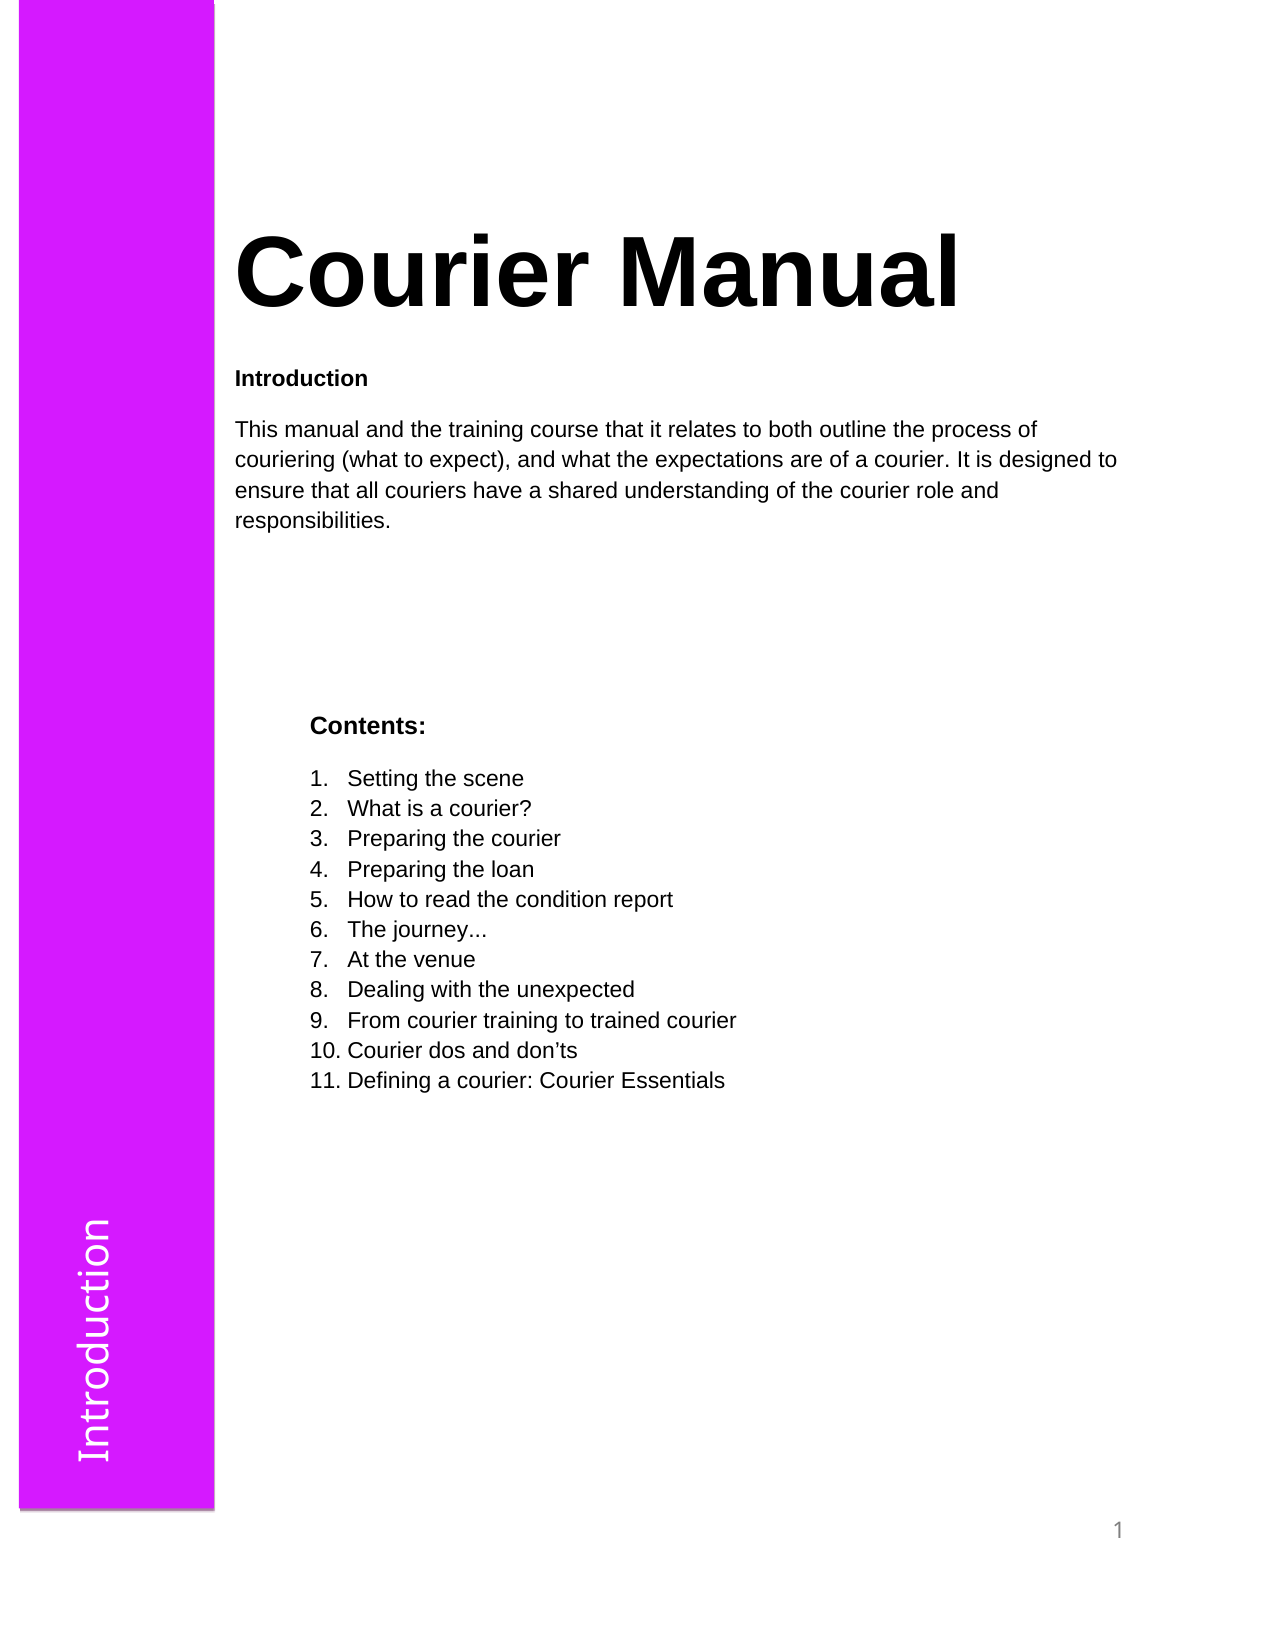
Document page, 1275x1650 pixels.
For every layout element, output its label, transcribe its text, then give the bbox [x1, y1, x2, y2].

text Courier Manual [216, 212, 1125, 327]
list Preparing the loan [225, 856, 1125, 882]
text This manual and the training course that it relates to both outline the process of couriering (what to expect), and what the expectations are of a courier. It is designed to ensure that all couriers have a shared understanding of the courier role and responsibilities. [216, 416, 1125, 533]
list Preparing the courier [225, 825, 1125, 852]
list What is a courier? [225, 795, 1125, 821]
list Defining a courier: Courier Essentials [225, 1067, 1125, 1093]
text Contents: [216, 711, 1125, 740]
list At the venue [225, 946, 1125, 972]
list Courier dos and don’ts [225, 1037, 1125, 1063]
list From courier training to trained courier [225, 1007, 1125, 1033]
list The journey... [225, 916, 1125, 942]
text Introduction [216, 365, 1125, 392]
list Dealing with the unexpected [225, 976, 1125, 1003]
list How to read the condition report [225, 886, 1125, 912]
list Setting the scene [225, 765, 1125, 791]
